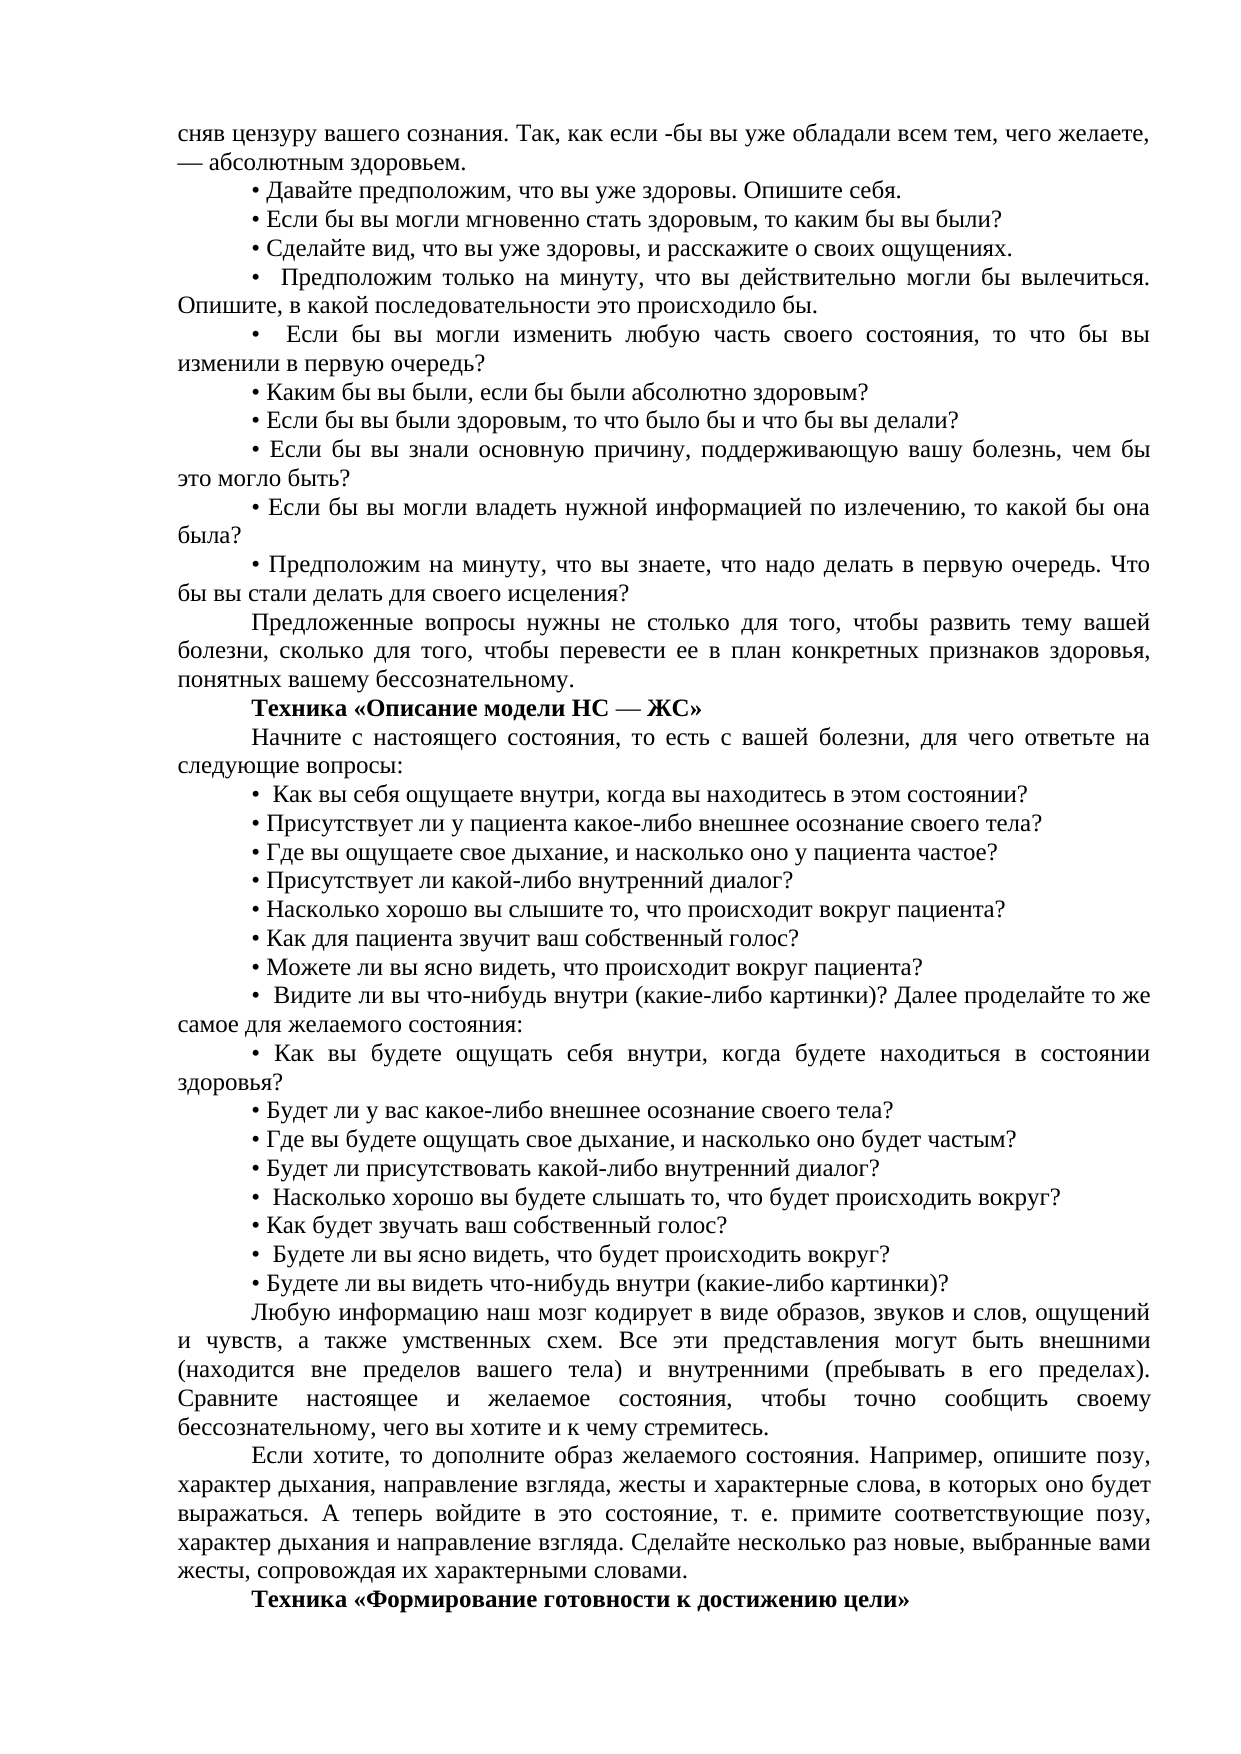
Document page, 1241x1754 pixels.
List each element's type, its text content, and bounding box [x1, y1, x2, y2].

text • Будет ли присутствовать какой-либо внутренний диалог? [177, 1153, 1152, 1182]
text • Присутствует ли какой-либо внутренний диалог? [177, 866, 1152, 894]
text • Предположим на минуту, что вы знаете, что надо делать в первую очередь. Что бы вы стали делать для своего исцеления? [177, 549, 1152, 607]
text • Видите ли вы что-нибудь внутри (какие-либо картинки)? Далее проделайте то же самое для желаемого состояния: [177, 981, 1152, 1038]
text • Предположим только на минуту, что вы действительно могли бы вылечиться. Опишите, в какой последовательности это происходило бы. [177, 262, 1152, 319]
text • Если бы вы знали основную причину, поддерживающую вашу болезнь, чем бы это могло быть? [177, 434, 1152, 492]
text • Как для пациента звучит ваш собственный голос? [177, 923, 1152, 952]
text • Присутствует ли у пациента какое-либо внешнее осознание своего тела? [177, 808, 1152, 837]
text • Если бы вы могли изменить любую часть своего состояния, то что бы вы изменили в первую очередь? [177, 319, 1152, 377]
text • Будет ли у вас какое-либо внешнее осознание своего тела? [177, 1096, 1152, 1124]
text • Сделайте вид, что вы уже здоровы, и расскажите о своих ощущениях. [177, 233, 1152, 262]
text Техника «Описание модели НС — ЖС» [177, 693, 1152, 722]
text • Если бы вы могли владеть нужной информацией по излечению, то какой бы она была? [177, 492, 1152, 549]
text • Как вы себя ощущаете внутри, когда вы находитесь в этом состоянии? [177, 779, 1152, 808]
text • Если бы вы могли мгновенно стать здоровым, то каким бы вы были? [177, 204, 1152, 233]
text • Где вы будете ощущать свое дыхание, и насколько оно будет частым? [177, 1124, 1152, 1153]
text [177, 118, 1152, 176]
text • Каким бы вы были, если бы были абсолютно здоровым? [177, 377, 1152, 406]
text Любую информацию наш мозг кодирует в виде образов, звуков и слов, ощущений и чувств, а также умственных схем. Все эти представления могут быть внешними (находится вне пределов вашего тела) и внутренними (пребывать в его пределах). Сравните настоящее и желаемое состояния, чтобы точно сообщить своему бессознательному, чего вы хотите и к чему стремитесь. [177, 1297, 1152, 1441]
text Если хотите, то дополните образ желаемого состояния. Например, опишите позу, характер дыхания, направление взгляда, жесты и характерные слова, в которых оно будет выражаться. А теперь войдите в это состояние, т. е. примите соответствующие позу, характер дыхания и направление взгляда. Сделайте несколько раз новые, выбранные вами жесты, сопровождая их характерными словами. [177, 1441, 1152, 1584]
text Начните с настоящего состояния, то есть с вашей болезни, для чего ответьте на следующие вопросы: [177, 722, 1152, 779]
text • Насколько хорошо вы слышите то, что происходит вокруг пациента? [177, 894, 1152, 923]
text • Как вы будете ощущать себя внутри, когда будете находиться в состоянии здоровья? [177, 1038, 1152, 1096]
text • Где вы ощущаете свое дыхание, и насколько оно у пациента частое? [177, 837, 1152, 866]
text • Насколько хорошо вы будете слышать то, что будет происходить вокруг? [177, 1182, 1152, 1211]
text • Будете ли вы видеть что-нибудь внутри (какие-либо картинки)? [177, 1268, 1152, 1297]
text Техника «Формирование готовности к достижению цели» [177, 1584, 1152, 1613]
text • Будете ли вы ясно видеть, что будет происходить вокруг? [177, 1239, 1152, 1268]
text • Если бы вы были здоровым, то что было бы и что бы вы делали? [177, 406, 1152, 434]
text • Можете ли вы ясно видеть, что происходит вокруг пациента? [177, 952, 1152, 981]
text • Давайте предположим, что вы уже здоровы. Опишите себя. [177, 176, 1152, 204]
text • Как будет звучать ваш собственный голос? [177, 1211, 1152, 1239]
text Предложенные вопросы нужны не столько для того, чтобы развить тему вашей болезни, сколько для того, чтобы перевести ее в план конкретных признаков здоровья, понятных вашему бессознательному. [177, 607, 1152, 693]
